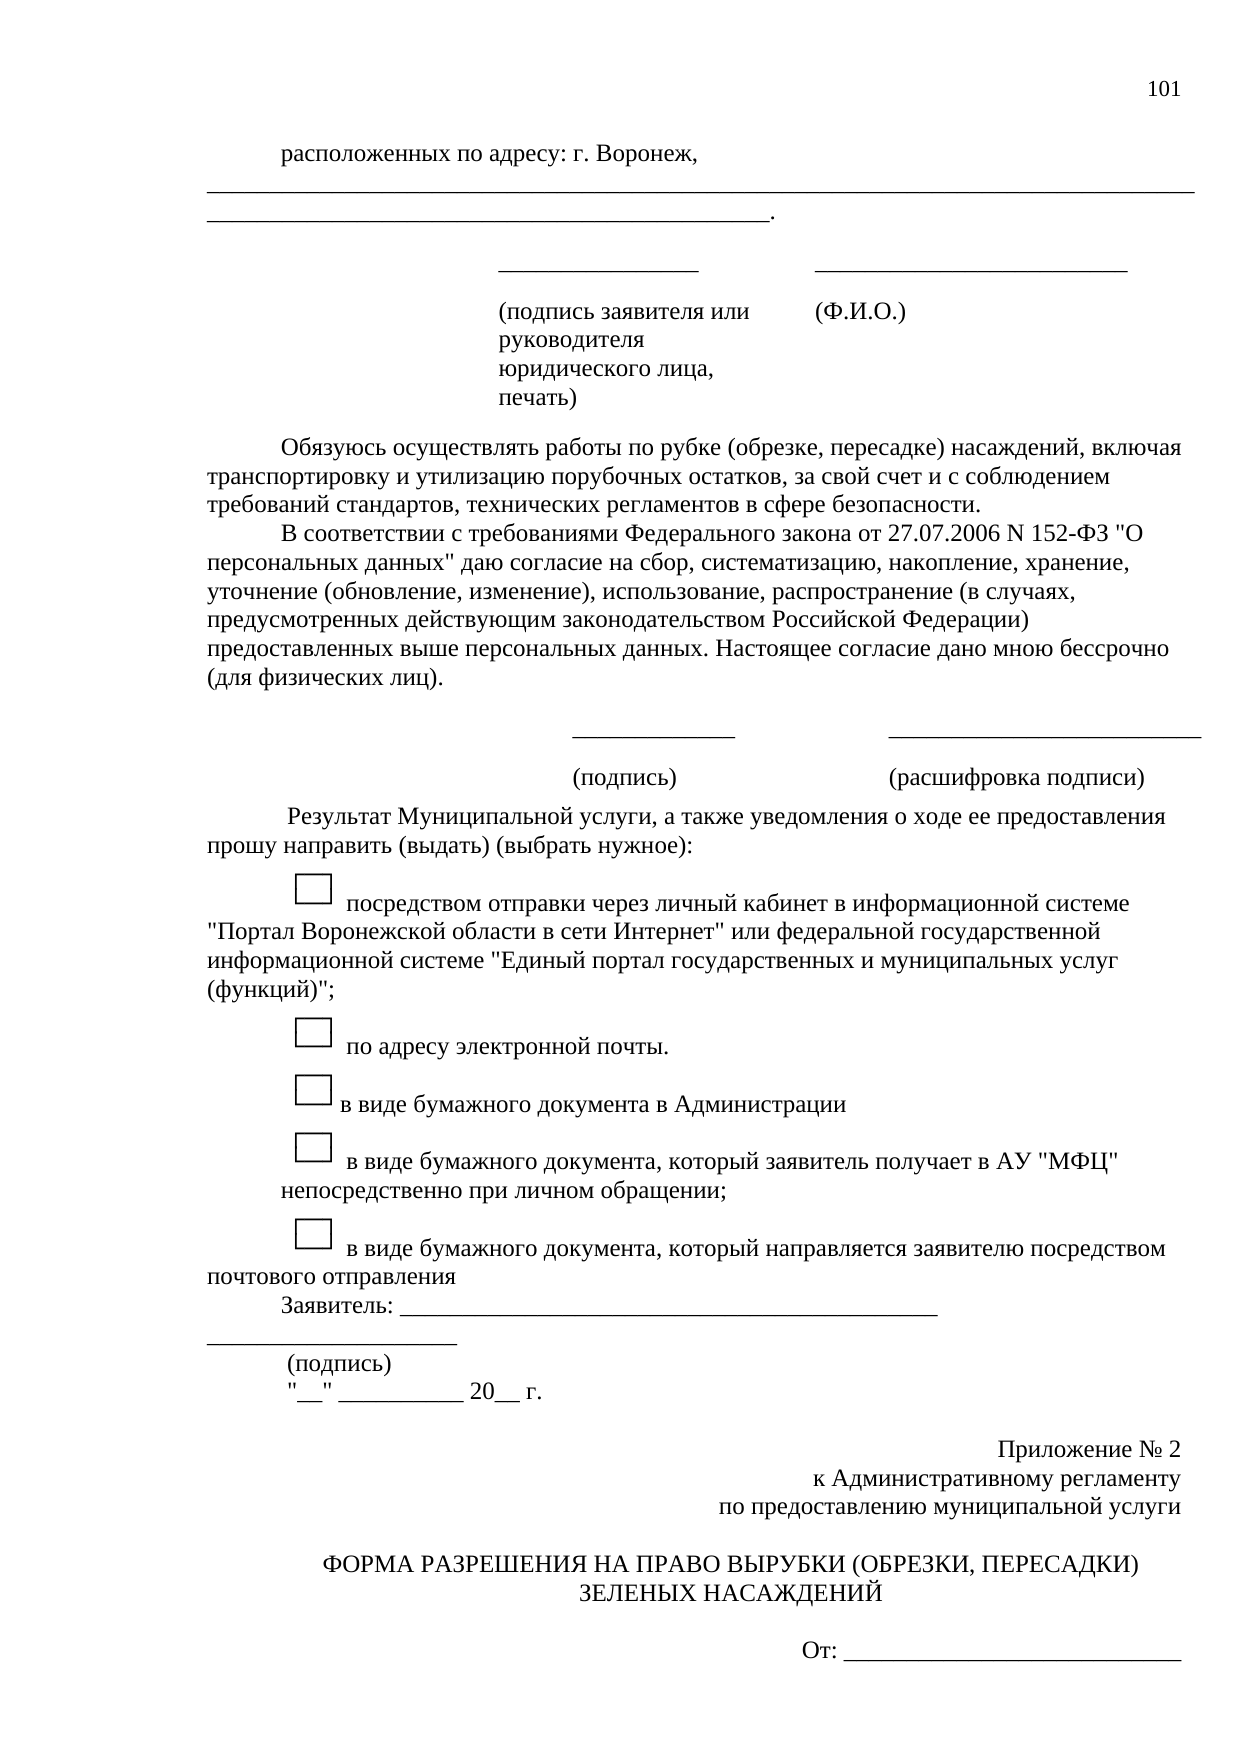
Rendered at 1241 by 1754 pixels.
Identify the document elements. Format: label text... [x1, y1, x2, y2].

text Заявитель: ___________________________________________ ____________________ [207, 1290, 1181, 1348]
text по предоставлению муниципальной услуги [207, 1491, 1181, 1520]
text ┌─┐ [207, 1060, 1181, 1089]
text ЗЕЛЕНЫХ НАСАЖДЕНИЙ [207, 1578, 1181, 1606]
text (подпись) [207, 1348, 1181, 1376]
text От: ___________________________ [207, 1635, 1181, 1664]
text ┌─┐ [207, 1204, 1181, 1233]
text └─┘ в виде бумажного документа, который заявитель получает в АУ "МФЦ" [207, 1146, 1181, 1175]
text ┌─┐ [207, 1118, 1181, 1146]
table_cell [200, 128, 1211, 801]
text Результат Муниципальной услуги, а также уведомления о ходе ее предоставления прошу направить (выдать) (выбрать нужное): [207, 801, 1181, 859]
text └─┘в виде бумажного документа в Администрации [207, 1089, 1181, 1118]
text ┌─┐ [207, 1003, 1181, 1031]
text ┌─┐ [207, 859, 1181, 888]
text └─┘ в виде бумажного документа, который направляется заявителю посредством почтового отправления [207, 1233, 1181, 1290]
text └─┘ посредством отправки через личный кабинет в информационной системе "Портал Воронежской области в сети Интернет" или федеральной государственной информационной системе "Единый портал государственных и муниципальных услуг (функций)"; [207, 888, 1181, 1003]
text ФОРМА РАЗРЕШЕНИЯ НА ПРАВО ВЫРУБКИ (ОБРЕЗКИ, ПЕРЕСАДКИ) [207, 1549, 1181, 1578]
text Приложение № 2 [207, 1434, 1181, 1463]
text "__" __________ 20__ г. [207, 1376, 1181, 1405]
text непосредственно при личном обращении; [207, 1175, 1181, 1204]
text └─┘ по адресу электронной почты. [207, 1031, 1181, 1060]
text к Административному регламенту [207, 1463, 1181, 1491]
